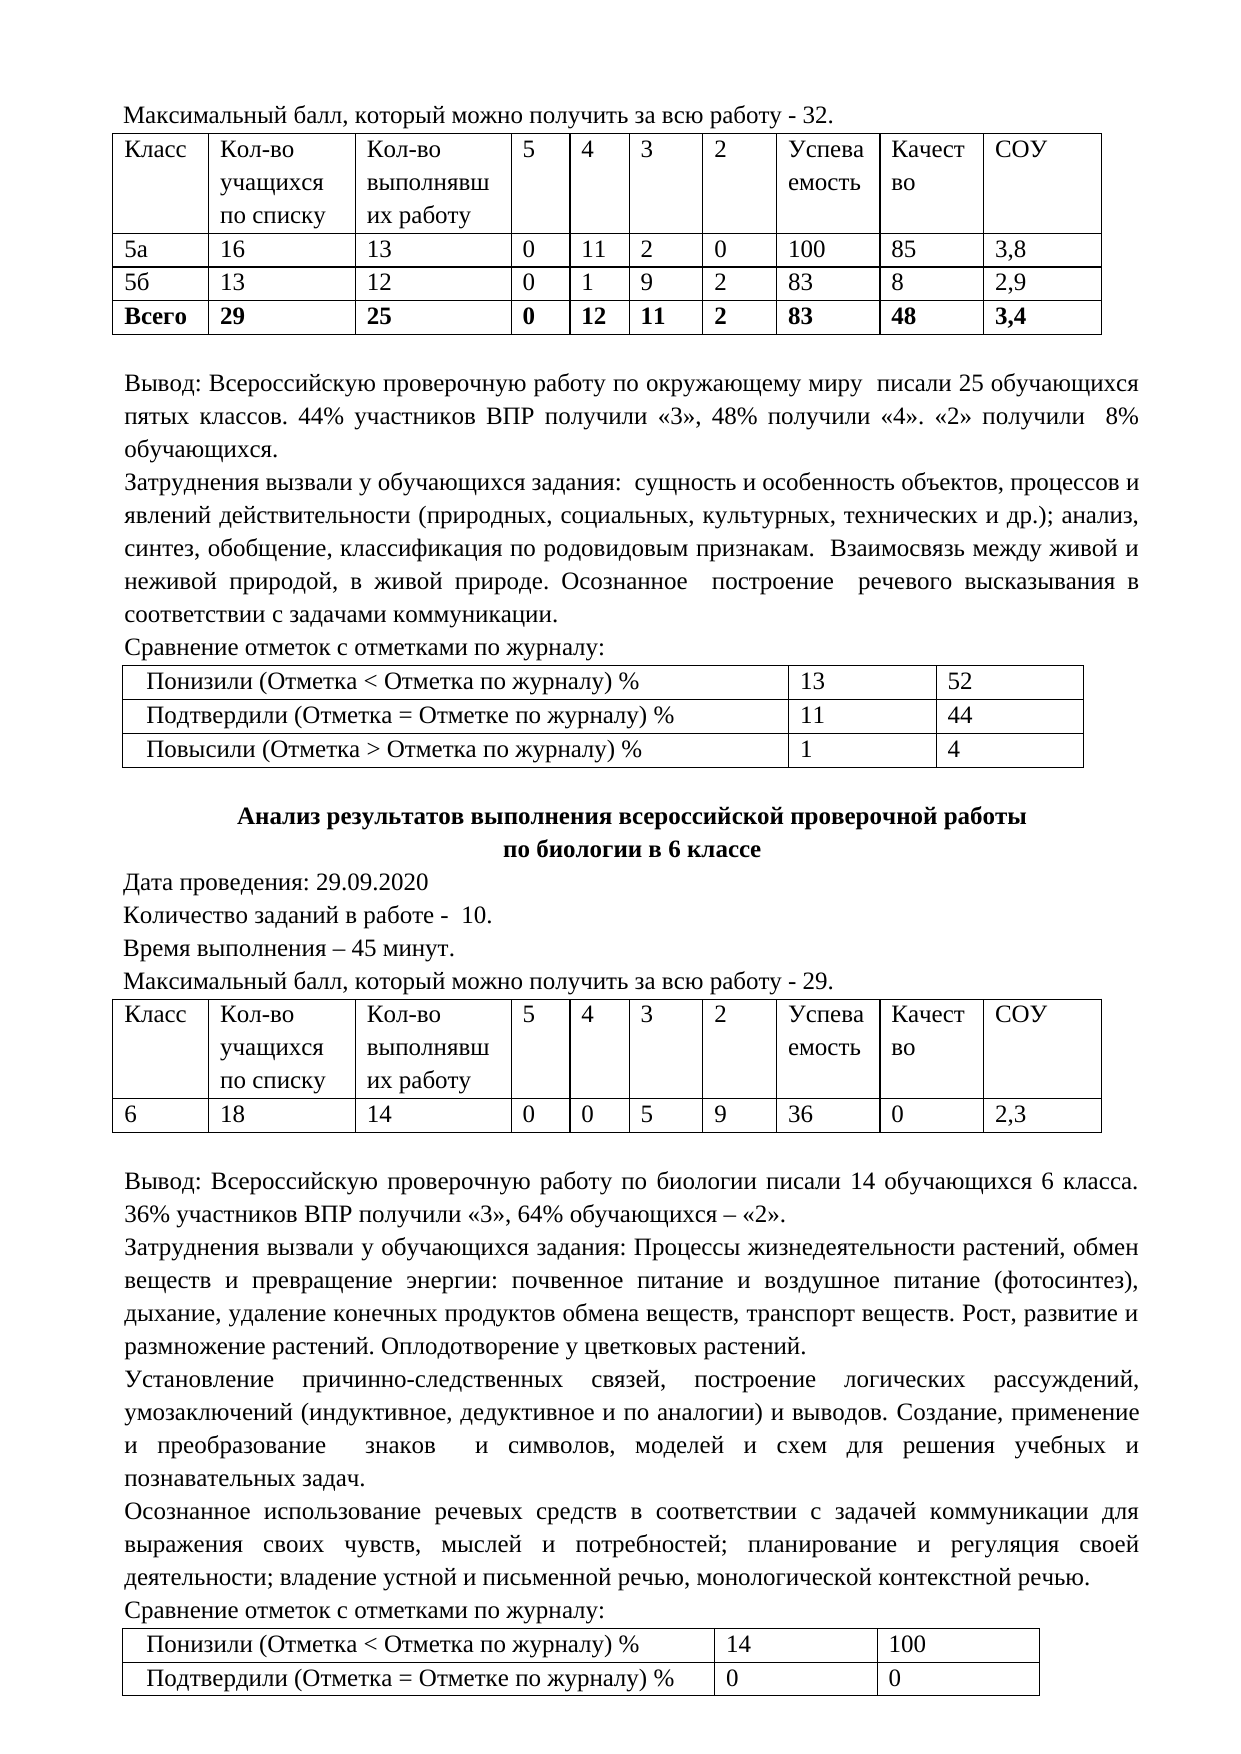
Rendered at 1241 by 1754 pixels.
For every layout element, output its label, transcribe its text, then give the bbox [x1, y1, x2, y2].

table_header 5 [512, 134, 569, 233]
table_cell 2,9 [984, 268, 1101, 300]
table_cell Подтвердили (Отметка = Отметке по журналу) % [123, 700, 788, 733]
table_header 2 [703, 1000, 776, 1098]
table_header Понизили (Отметка < Отметка по журналу) % [123, 666, 788, 699]
table_cell 0 [512, 268, 569, 300]
table_cell 11 [571, 234, 629, 266]
table_cell 44 [937, 700, 1083, 733]
table_header Успеваемость [777, 1000, 879, 1098]
table_cell 5а [113, 234, 208, 266]
table_header Кол-во учащихся по списку [209, 1000, 355, 1098]
text Сравнение отметок с отметками по журналу: [124, 632, 1140, 661]
table_header 13 [789, 666, 936, 699]
table_cell 5 [630, 1099, 702, 1132]
table_cell 48 [881, 301, 983, 334]
table_header СОУ [984, 134, 1101, 233]
table_cell 29 [209, 301, 355, 334]
table_cell 0 [571, 1099, 629, 1132]
table_cell 1 [571, 268, 629, 300]
table_cell 0 [512, 301, 569, 334]
table_cell 2 [630, 234, 702, 266]
table_cell 13 [356, 234, 511, 266]
table_header Понизили (Отметка < Отметка по журналу) % [123, 1629, 714, 1662]
table_cell 0 [881, 1099, 983, 1132]
text Затруднения вызвали у обучающихся задания: сущность и особенность объектов, процессов и явлений действительности (природных, социальных, культурных, технических и др.); анализ, синтез, обобщение, классификация по родовидовым признакам. Взаимосвязь между живой и неживой природой, в живой природе. Осознанное построение речевого высказывания в соответствии с задачами коммуникации. [124, 467, 1140, 628]
table_cell 36 [777, 1099, 879, 1132]
table_cell Количество заданий в работе - 10. Время выполнения – 45 минут. Максимальный балл, который можно получить за всю работу - 29. [123, 900, 1240, 998]
table_cell 14 [356, 1099, 511, 1132]
table_header 52 [937, 666, 1083, 699]
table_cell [123, 100, 1240, 133]
table_header Кол-во учащихся по списку [209, 134, 355, 233]
table_cell 0 [512, 234, 569, 266]
table_cell 9 [630, 268, 702, 300]
table_cell 3,8 [984, 234, 1101, 266]
text Осознанное использование речевых средств в соответствии с задачей коммуникации для выражения своих чувств, мыслей и потребностей; планирование и регуляция своей деятельности; владение устной и письменной речью, монологической контекстной речью. [124, 1496, 1140, 1591]
table_cell 0 [512, 1099, 569, 1132]
text Затруднения вызвали у обучающихся задания: Процессы жизнедеятельности растений, обмен веществ и превращение энергии: почвенное питание и воздушное питание (фотосинтез), дыхание, удаление конечных продуктов обмена веществ, транспорт веществ. Рост, развитие и размножение растений. Оплодотворение у цветковых растений. [124, 1232, 1140, 1360]
table_cell 0 [703, 234, 776, 266]
table_cell 0 [715, 1663, 877, 1695]
table_header Класс [113, 134, 208, 233]
table_cell 8 [881, 268, 983, 300]
table_cell Подтвердили (Отметка = Отметке по журналу) % [123, 1663, 714, 1695]
table_cell 4 [937, 734, 1083, 767]
table_cell 16 [209, 234, 355, 266]
table_cell Повысили (Отметка > Отметка по журналу) % [123, 734, 788, 767]
table_cell 18 [209, 1099, 355, 1132]
table_header 4 [571, 134, 629, 233]
table_cell 13 [209, 268, 355, 300]
table_cell 85 [881, 234, 983, 266]
table_cell 3,4 [984, 301, 1101, 334]
table_header СОУ [984, 1000, 1101, 1098]
table_cell 6 [113, 1099, 208, 1132]
table_cell 9 [703, 1099, 776, 1132]
table_cell 83 [777, 301, 879, 334]
table_header 3 [630, 1000, 702, 1098]
table_cell 25 [356, 301, 511, 334]
table_cell Всего [113, 301, 208, 334]
table_header 4 [571, 1000, 629, 1098]
table_cell 1 [789, 734, 936, 767]
table_cell 11 [630, 301, 702, 334]
table_cell 100 [777, 234, 879, 266]
table_header Успеваемость [777, 134, 879, 233]
table_cell 2 [703, 268, 776, 300]
table_header 5 [512, 1000, 569, 1098]
table_cell 12 [571, 301, 629, 334]
text по биологии в 6 классе [124, 834, 1140, 863]
table_cell 2 [703, 301, 776, 334]
table_cell 11 [789, 700, 936, 733]
table_header Кол-во выполнявших работу [356, 1000, 511, 1098]
table_cell 2,3 [984, 1099, 1101, 1132]
table_header Дата проведения: 29.09.2020 [123, 867, 1240, 900]
table_cell 12 [356, 268, 511, 300]
table_cell 0 [878, 1663, 1039, 1695]
table_header Класс [113, 1000, 208, 1098]
table_header 2 [703, 134, 776, 233]
text Вывод: Всероссийскую проверочную работу по окружающему миру писали 25 обучающихся пятых классов. 44% участников ВПР получили «3», 48% получили «4». «2» получили 8% обучающихся. [124, 368, 1140, 462]
text Сравнение отметок с отметками по журналу: [124, 1595, 1140, 1624]
table_cell 83 [777, 268, 879, 300]
table_cell 5б [113, 268, 208, 300]
table_header 3 [630, 134, 702, 233]
text Вывод: Всероссийскую проверочную работу по биологии писали 14 обучающихся 6 класса. 36% участников ВПР получили «3», 64% обучающихся – «2». [124, 1166, 1140, 1228]
table_header 100 [878, 1629, 1039, 1662]
table_header 14 [715, 1629, 877, 1662]
text Анализ результатов выполнения всероссийской проверочной работы [124, 801, 1140, 830]
table_header Кол-во выполнявших работу [356, 134, 511, 233]
table_header Качество [881, 1000, 983, 1098]
table_header Качество [881, 134, 983, 233]
text Установление причинно-следственных связей, построение логических рассуждений, умозаключений (индуктивное, дедуктивное и по аналогии) и выводов. Создание, применение и преобразование знаков и символов, моделей и схем для решения учебных и познавательных задач. [124, 1364, 1140, 1492]
